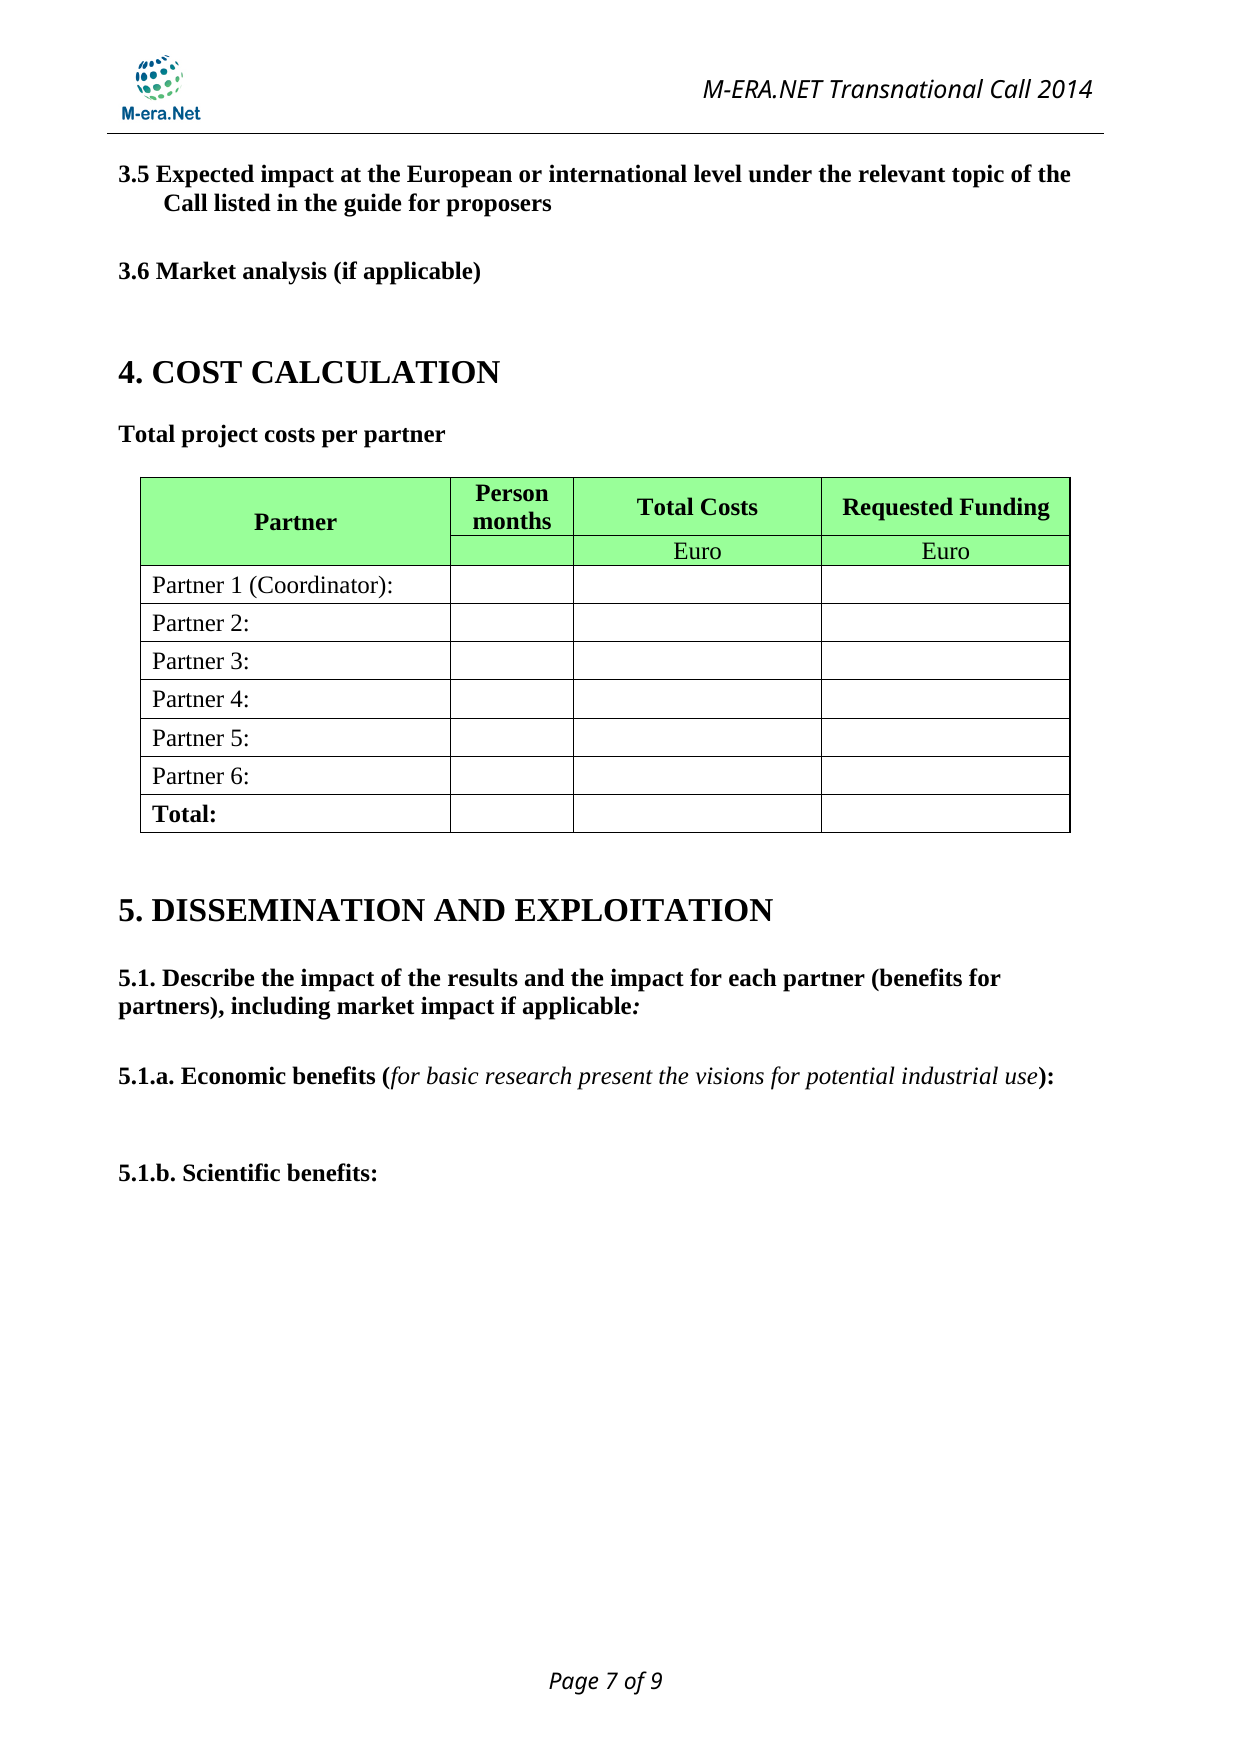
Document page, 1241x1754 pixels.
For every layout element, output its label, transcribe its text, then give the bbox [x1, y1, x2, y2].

table_cell [451, 536, 573, 565]
text Total project costs per partner [118, 419, 1092, 448]
table_cell Total: [141, 795, 450, 832]
table_cell Partner 5: [141, 719, 450, 756]
text 5. DISSEMINATION AND EXPLOITATION [118, 890, 1092, 929]
table_cell [451, 642, 573, 679]
table_cell [451, 719, 573, 756]
table_cell Partner 2: [141, 604, 450, 641]
table_cell Partner 3: [141, 642, 450, 679]
table_cell [451, 680, 573, 717]
table_header Partner [141, 478, 450, 565]
table_cell [822, 757, 1069, 794]
table_cell Partner 1 (Coordinator): [141, 566, 450, 603]
text 3.5 Expected impact at the European or international level under the relevant topic of the Call listed in the guide for proposers [118, 159, 1092, 217]
picture [118, 44, 202, 129]
table_cell [822, 642, 1069, 679]
table_cell [822, 680, 1069, 717]
table_header Total Costs [574, 478, 821, 535]
text 4. COST CALCULATION [118, 352, 1092, 390]
table_cell [574, 795, 821, 832]
table_cell [574, 566, 821, 603]
table_cell [574, 757, 821, 794]
table_cell [451, 795, 573, 832]
table_cell [574, 719, 821, 756]
table_cell [822, 795, 1069, 832]
table_header Person months [451, 478, 573, 535]
table_cell Partner 6: [141, 757, 450, 794]
table_cell [822, 604, 1069, 641]
table_cell [574, 680, 821, 717]
text 5.1. Describe the impact of the results and the impact for each partner (benefits for partners), including market impact if applicable: [118, 963, 1092, 1020]
table_cell [574, 642, 821, 679]
table_cell [451, 757, 573, 794]
table_cell [451, 604, 573, 641]
table_cell [574, 604, 821, 641]
text 3.6 Market analysis (if applicable) [118, 256, 1092, 284]
table_cell [822, 566, 1069, 603]
table_cell Euro [822, 536, 1069, 565]
text 5.1.b. Scientific benefits: [118, 1158, 1092, 1186]
table_cell [451, 566, 573, 603]
table_cell [822, 719, 1069, 756]
table_cell Partner 4: [141, 680, 450, 717]
text 5.1.a. Economic benefits (for basic research present the visions for potential industrial use): [118, 1061, 1092, 1116]
table_cell Euro [574, 536, 821, 565]
table_header Requested Funding [822, 478, 1069, 535]
